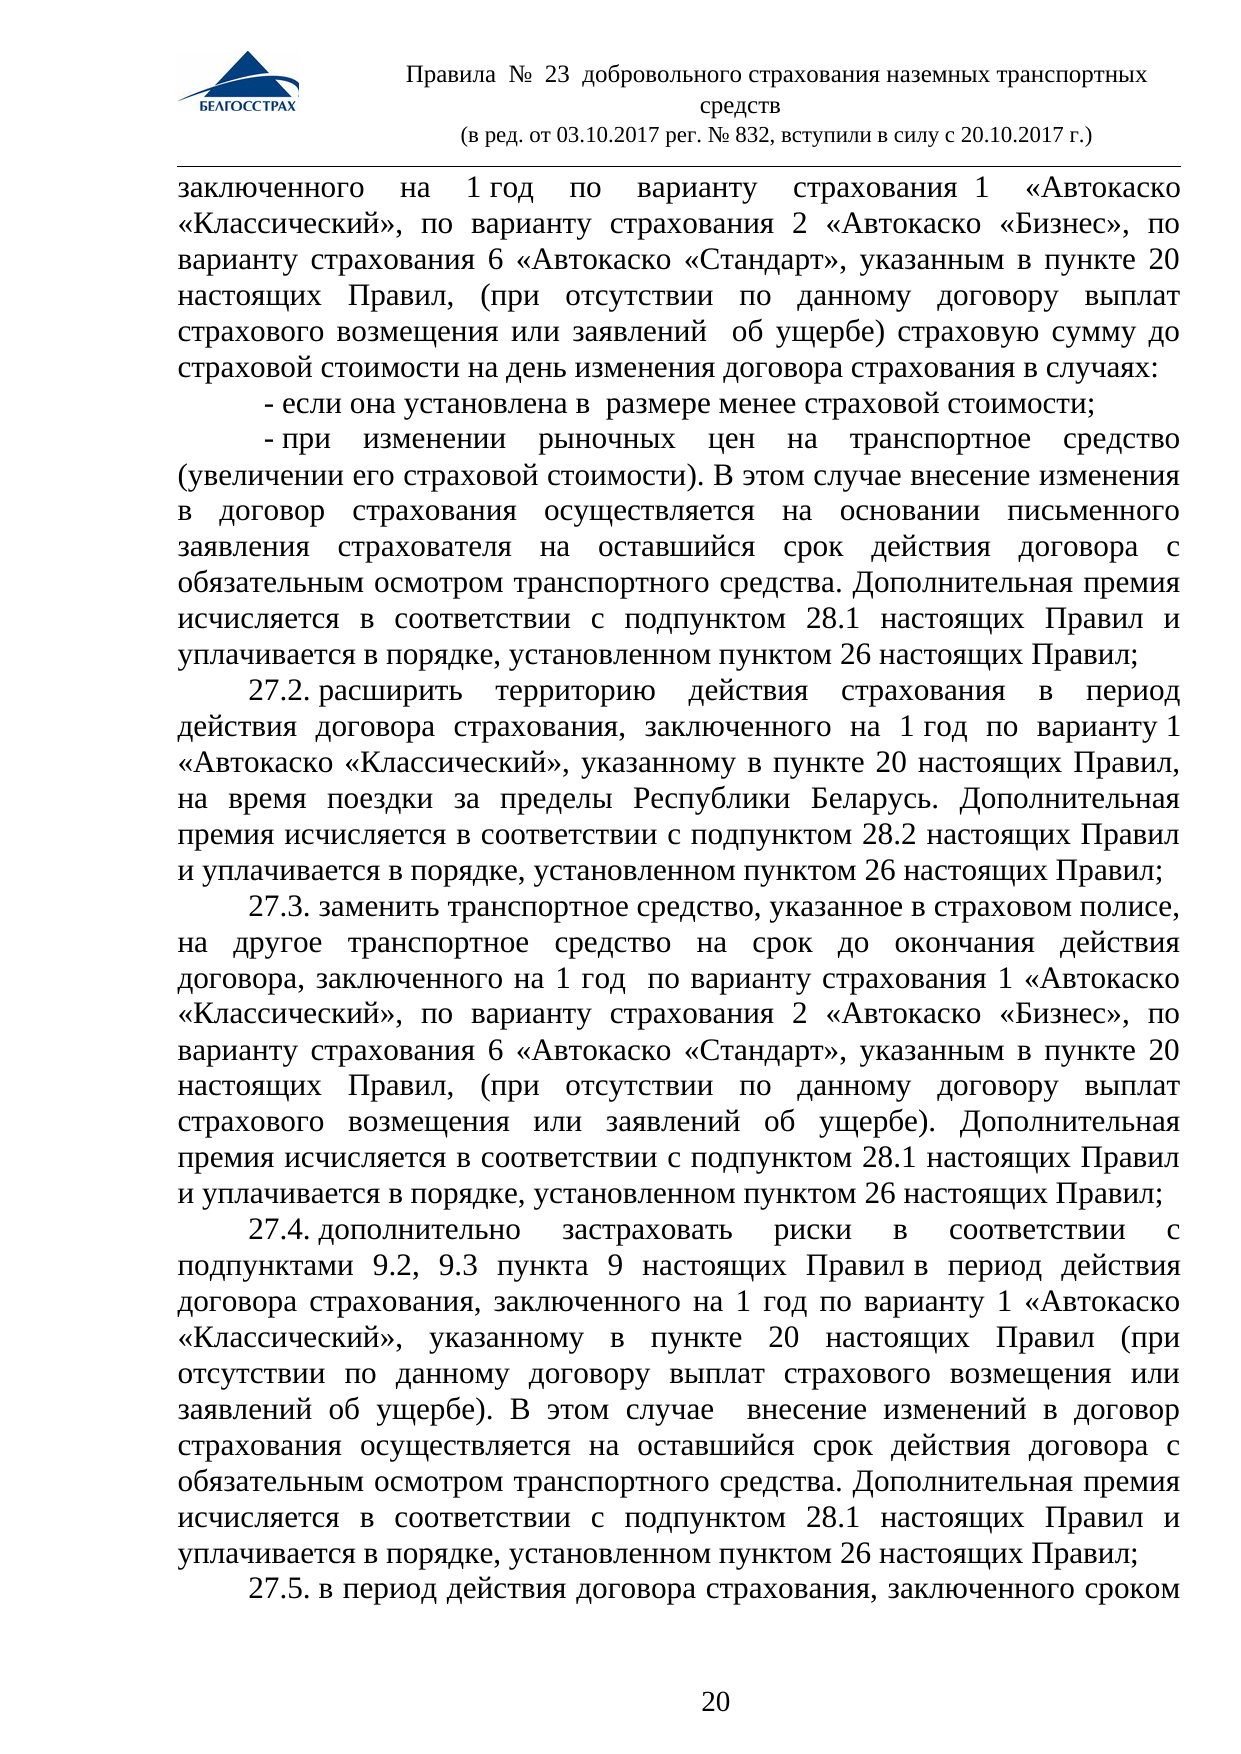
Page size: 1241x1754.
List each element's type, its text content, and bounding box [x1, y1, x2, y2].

text - если она установлена в размере менее страховой стоимости; [177, 384, 1181, 420]
text 27.4. дополнительно застраховать риски в соответствии с подпунктами 9.2, 9.3 пункта 9 настоящих Правил в период действия договора страхования, заключенного на 1 год по варианту 1 «Автокаско «Классический», указанному в пункте 20 настоящих Правил (при отсутствии по данному договору выплат страхового возмещения или заявлений об ущербе). В этом случае внесение изменений в договор страхования осуществляется на оставшийся срок действия договора с обязательным осмотром транспортного средства. Дополнительная премия исчисляется в соответствии с подпунктом 28.1 настоящих Правил и уплачивается в порядке, установленном пунктом 26 настоящих Правил; [177, 1210, 1181, 1570]
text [177, 1570, 1181, 1606]
text 27.2. расширить территорию действия страхования в период действия договора страхования, заключенного на 1 год по варианту 1 «Автокаско «Классический», указанному в пункте 20 настоящих Правил, на время поездки за пределы Республики Беларусь. Дополнительная премия исчисляется в соответствии с подпунктом 28.2 настоящих Правил и уплачивается в порядке, установленном пунктом 26 настоящих Правил; [177, 671, 1181, 887]
text 27.3. заменить транспортное средство, указанное в страховом полисе, на другое транспортное средство на срок до окончания действия договора, заключенного на 1 год по варианту страхования 1 «Автокаско «Классический», по варианту страхования 2 «Автокаско «Бизнес», по варианту страхования 6 «Автокаско «Стандарт», указанным в пункте 20 настоящих Правил, (при отсутствии по данному договору выплат страхового возмещения или заявлений об ущербе). Дополнительная премия исчисляется в соответствии с подпунктом 28.1 настоящих Правил и уплачивается в порядке, установленном пунктом 26 настоящих Правил; [177, 887, 1181, 1210]
text - при изменении рыночных цен на транспортное средство (увеличении его страховой стоимости). В этом случае внесение изменения в договор страхования осуществляется на основании письменного заявления страхователя на оставшийся срок действия договора с обязательным осмотром транспортного средства. Дополнительная премия исчисляется в соответствии с подпунктом 28.1 настоящих Правил и уплачивается в порядке, установленном пунктом 26 настоящих Правил; [177, 420, 1181, 671]
picture [177, 51, 299, 111]
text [177, 168, 1181, 384]
